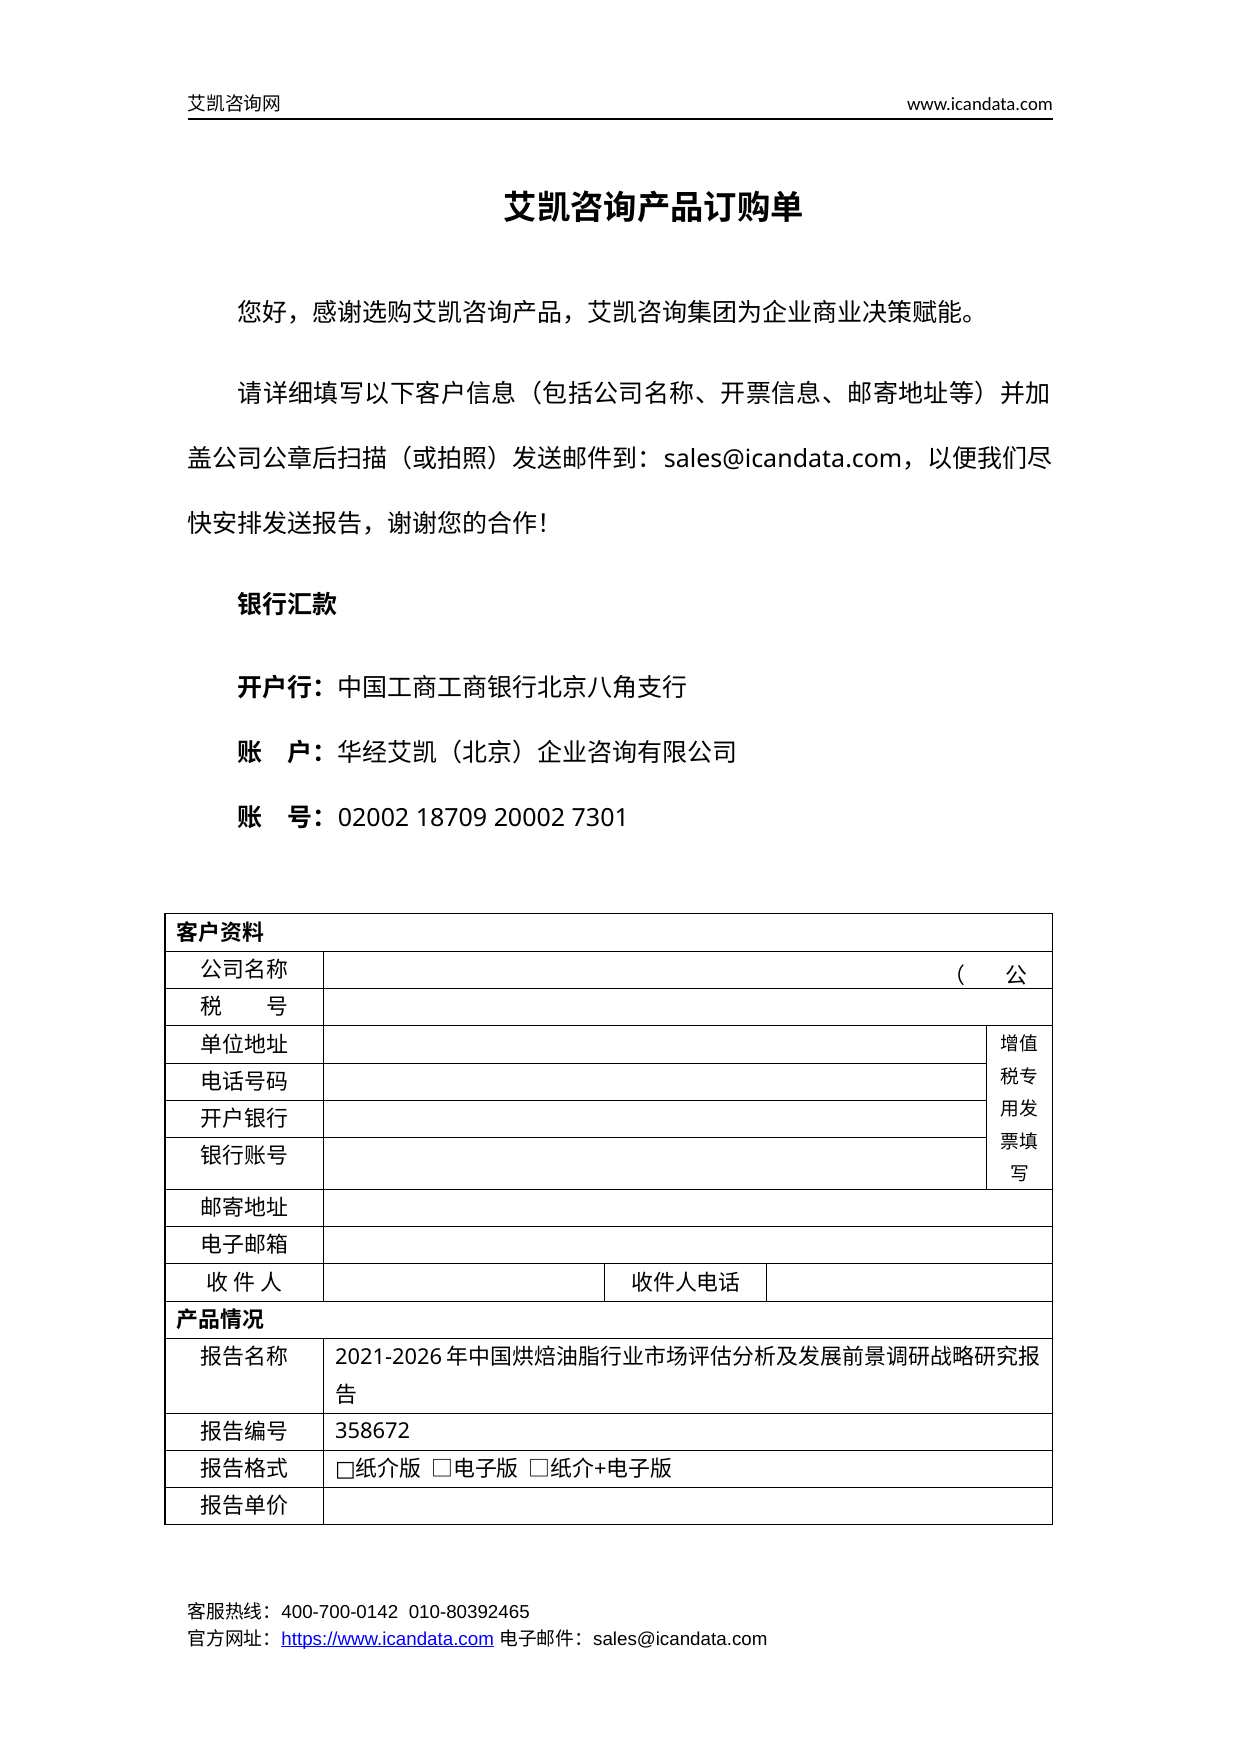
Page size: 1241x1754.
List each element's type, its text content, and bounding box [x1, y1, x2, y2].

table_cell 开户银行 [166, 1101, 323, 1137]
table_cell 电话号码 [166, 1064, 323, 1100]
table_cell [324, 1064, 986, 1100]
table_cell □纸介版 □电子版 □纸介+电子版 [324, 1451, 1052, 1487]
table_cell 税 号 [166, 989, 323, 1025]
table_cell [324, 1488, 1052, 1524]
table_cell 报告名称 [166, 1339, 323, 1412]
table_cell 报告编号 [166, 1414, 323, 1450]
table_cell 银行账号 [166, 1138, 323, 1189]
text 账 户：华经艾凯（北京）企业咨询有限公司 [187, 718, 1053, 783]
table_cell 报告格式 [166, 1451, 323, 1487]
table_cell [324, 989, 1052, 1025]
table_cell 产品情况 [166, 1302, 1052, 1338]
table_cell 358672 [324, 1414, 1052, 1450]
table_cell [324, 952, 1052, 988]
text 开户行：中国工商工商银行北京八角支行 [187, 653, 1053, 718]
table_cell 收件人电话 [605, 1264, 766, 1301]
table_cell [324, 1138, 986, 1189]
text 艾凯咨询产品订购单 [187, 172, 1053, 237]
table_cell [324, 1101, 986, 1137]
table_cell 公司名称 [166, 952, 323, 988]
text 请详细填写以下客户信息（包括公司名称、开票信息、邮寄地址等）并加盖公司公章后扫描（或拍照）发送邮件到：sales@icandata.com，以便我们尽快安排发送报告，谢谢您的合作！ [187, 359, 1053, 554]
text 账 号：02002 18709 20002 7301 [187, 783, 1053, 848]
text 银行汇款 [187, 570, 1053, 635]
table_cell [324, 1227, 1052, 1263]
table_cell [767, 1264, 1052, 1301]
table_cell 增值税专用发票填写 [987, 1026, 1052, 1189]
table_cell [324, 1264, 604, 1301]
table_header 客户资料 [166, 914, 1052, 951]
table_cell 邮寄地址 [166, 1190, 323, 1226]
table_cell [324, 1026, 986, 1062]
table_cell 报告单价 [166, 1488, 323, 1524]
table_cell 收 件 人 [166, 1264, 323, 1301]
table_cell 单位地址 [166, 1026, 323, 1062]
text 您好，感谢选购艾凯咨询产品，艾凯咨询集团为企业商业决策赋能。 [187, 278, 1053, 343]
table_cell [324, 1190, 1052, 1226]
table_cell 电子邮箱 [166, 1227, 323, 1263]
table_cell 2021-2026年中国烘焙油脂行业市场评估分析及发展前景调研战略研究报告 [324, 1339, 1052, 1412]
